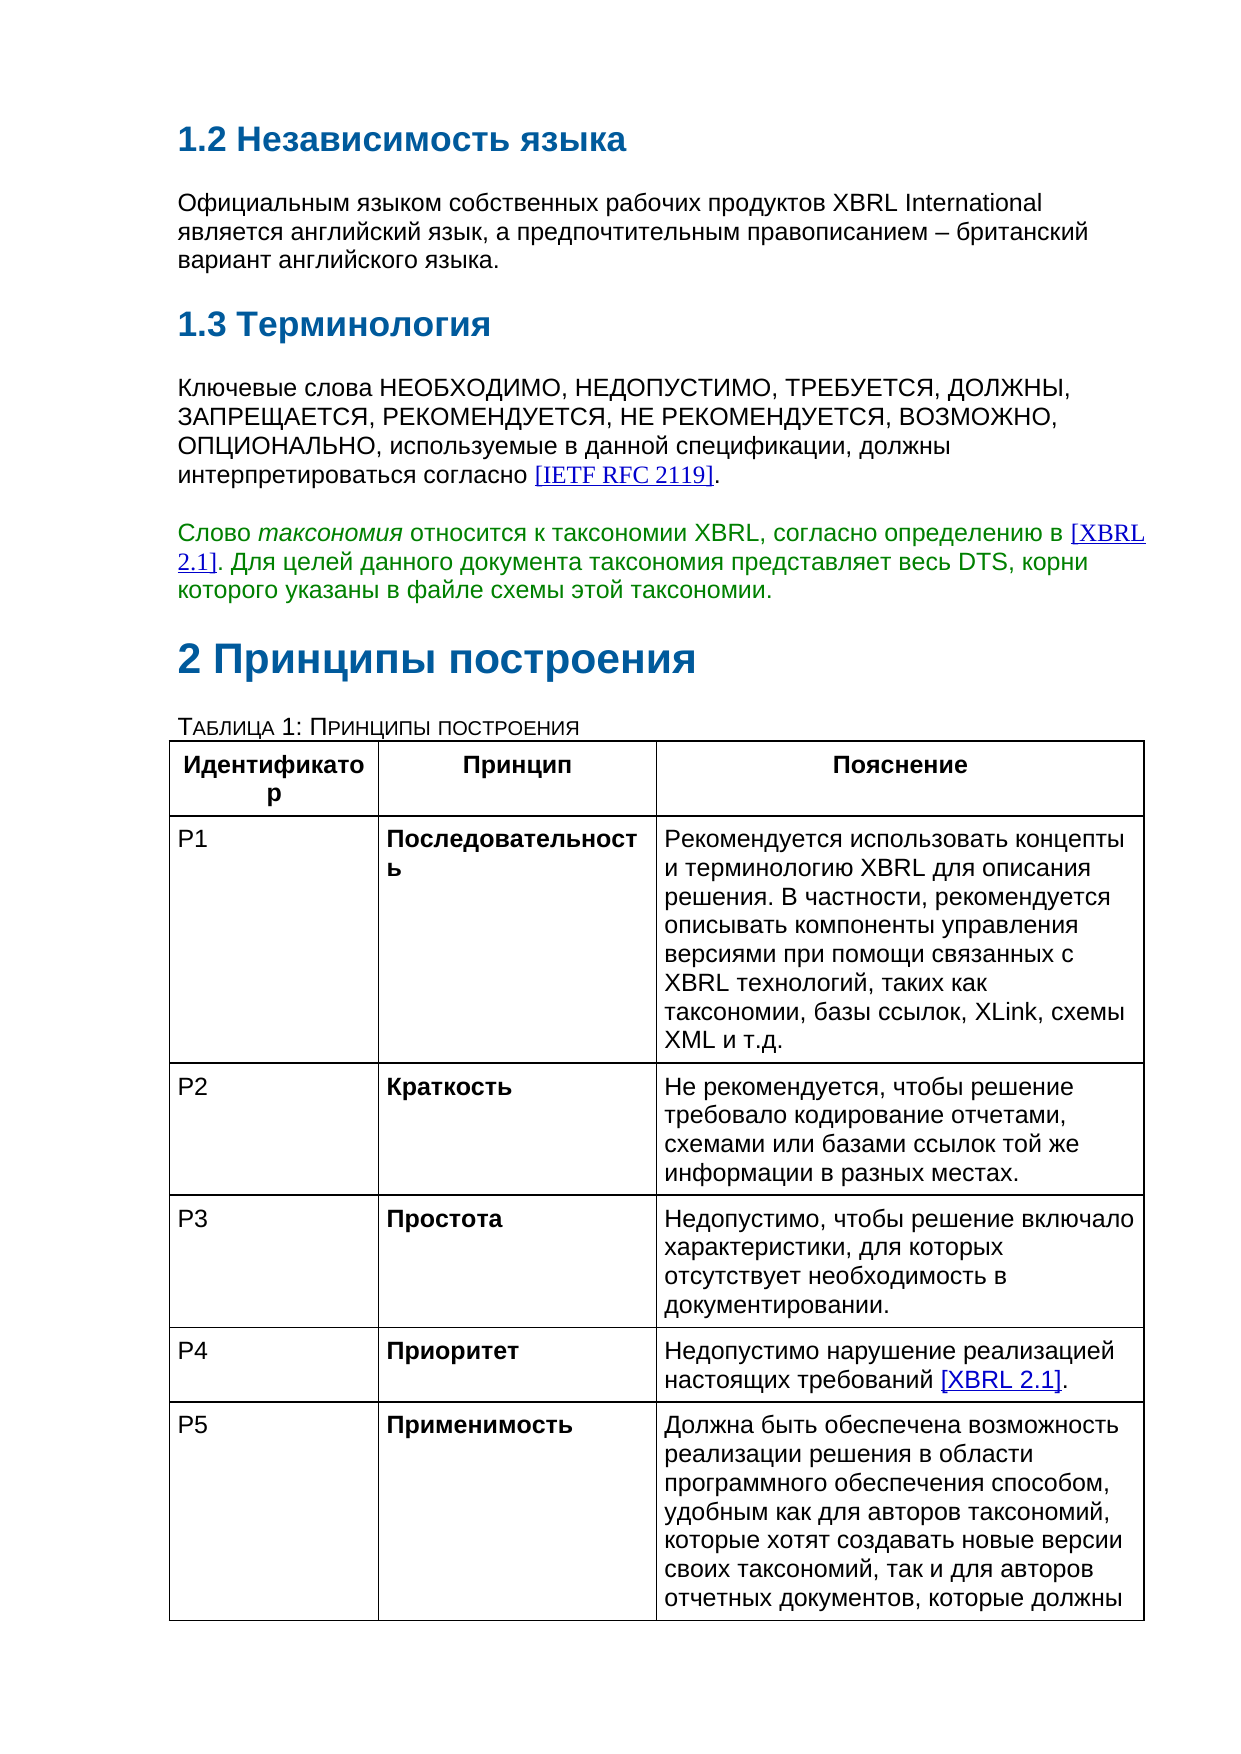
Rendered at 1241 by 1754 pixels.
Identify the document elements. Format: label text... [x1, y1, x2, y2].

text 1.2 Независимость языка [177, 118, 1152, 159]
table_cell Простота [379, 1196, 656, 1326]
table_cell Недопустимо, чтобы решение включало характеристики, для которых отсутствует необходимость в документировании. [657, 1196, 1143, 1326]
table_cell P2 [170, 1064, 378, 1194]
table_cell Краткость [379, 1064, 656, 1194]
table_cell P1 [170, 817, 378, 1062]
table_header Принцип [379, 742, 656, 815]
table_cell Приоритет [379, 1328, 656, 1401]
table_header Пояснение [657, 742, 1143, 815]
table_cell P5 [170, 1403, 378, 1619]
table_cell P3 [170, 1196, 378, 1326]
table_cell Не рекомендуется, чтобы решение требовало кодирование отчетами, схемами или базами ссылок той же информации в разных местах. [657, 1064, 1143, 1194]
table_cell Недопустимо нарушение реализацией настоящих требований [XBRL 2.1]. [657, 1328, 1143, 1401]
text Официальным языком собственных рабочих продуктов XBRL International является английский язык, а предпочтительным правописанием – британский вариант английского языка. [177, 188, 1152, 274]
text 1.3 Терминология [177, 303, 1152, 344]
table_cell P4 [170, 1328, 378, 1401]
table_header Идентификатор [170, 742, 378, 815]
text Таблица 1: Принципы построения [177, 711, 1152, 740]
text 2 Принципы построения [177, 633, 1152, 682]
text Ключевые слова НЕОБХОДИМО, НЕДОПУСТИМО, ТРЕБУЕТСЯ, ДОЛЖНЫ, ЗАПРЕЩАЕТСЯ, РЕКОМЕНДУЕТСЯ, НЕ РЕКОМЕНДУЕТСЯ, ВОЗМОЖНО, ОПЦИОНАЛЬНО, используемые в данной спецификации, должны интерпретироваться согласно [IETF RFC 2119]. [177, 373, 1152, 488]
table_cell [657, 1403, 1143, 1619]
table_cell Рекомендуется использовать концепты и терминологию XBRL для описания решения. В частности, рекомендуется описывать компоненты управления версиями при помощи связанных с XBRL технологий, таких как таксономии, базы ссылок, XLink, схемы XML и т.д. [657, 817, 1143, 1062]
table_cell Последовательность [379, 817, 656, 1062]
text Слово таксономия относится к таксономии XBRL, согласно определению в [XBRL 2.1]. Для целей данного документа таксономия представляет весь DTS, корни которого указаны в файле схемы этой таксономии. [177, 518, 1152, 604]
table_cell Применимость [379, 1403, 656, 1619]
